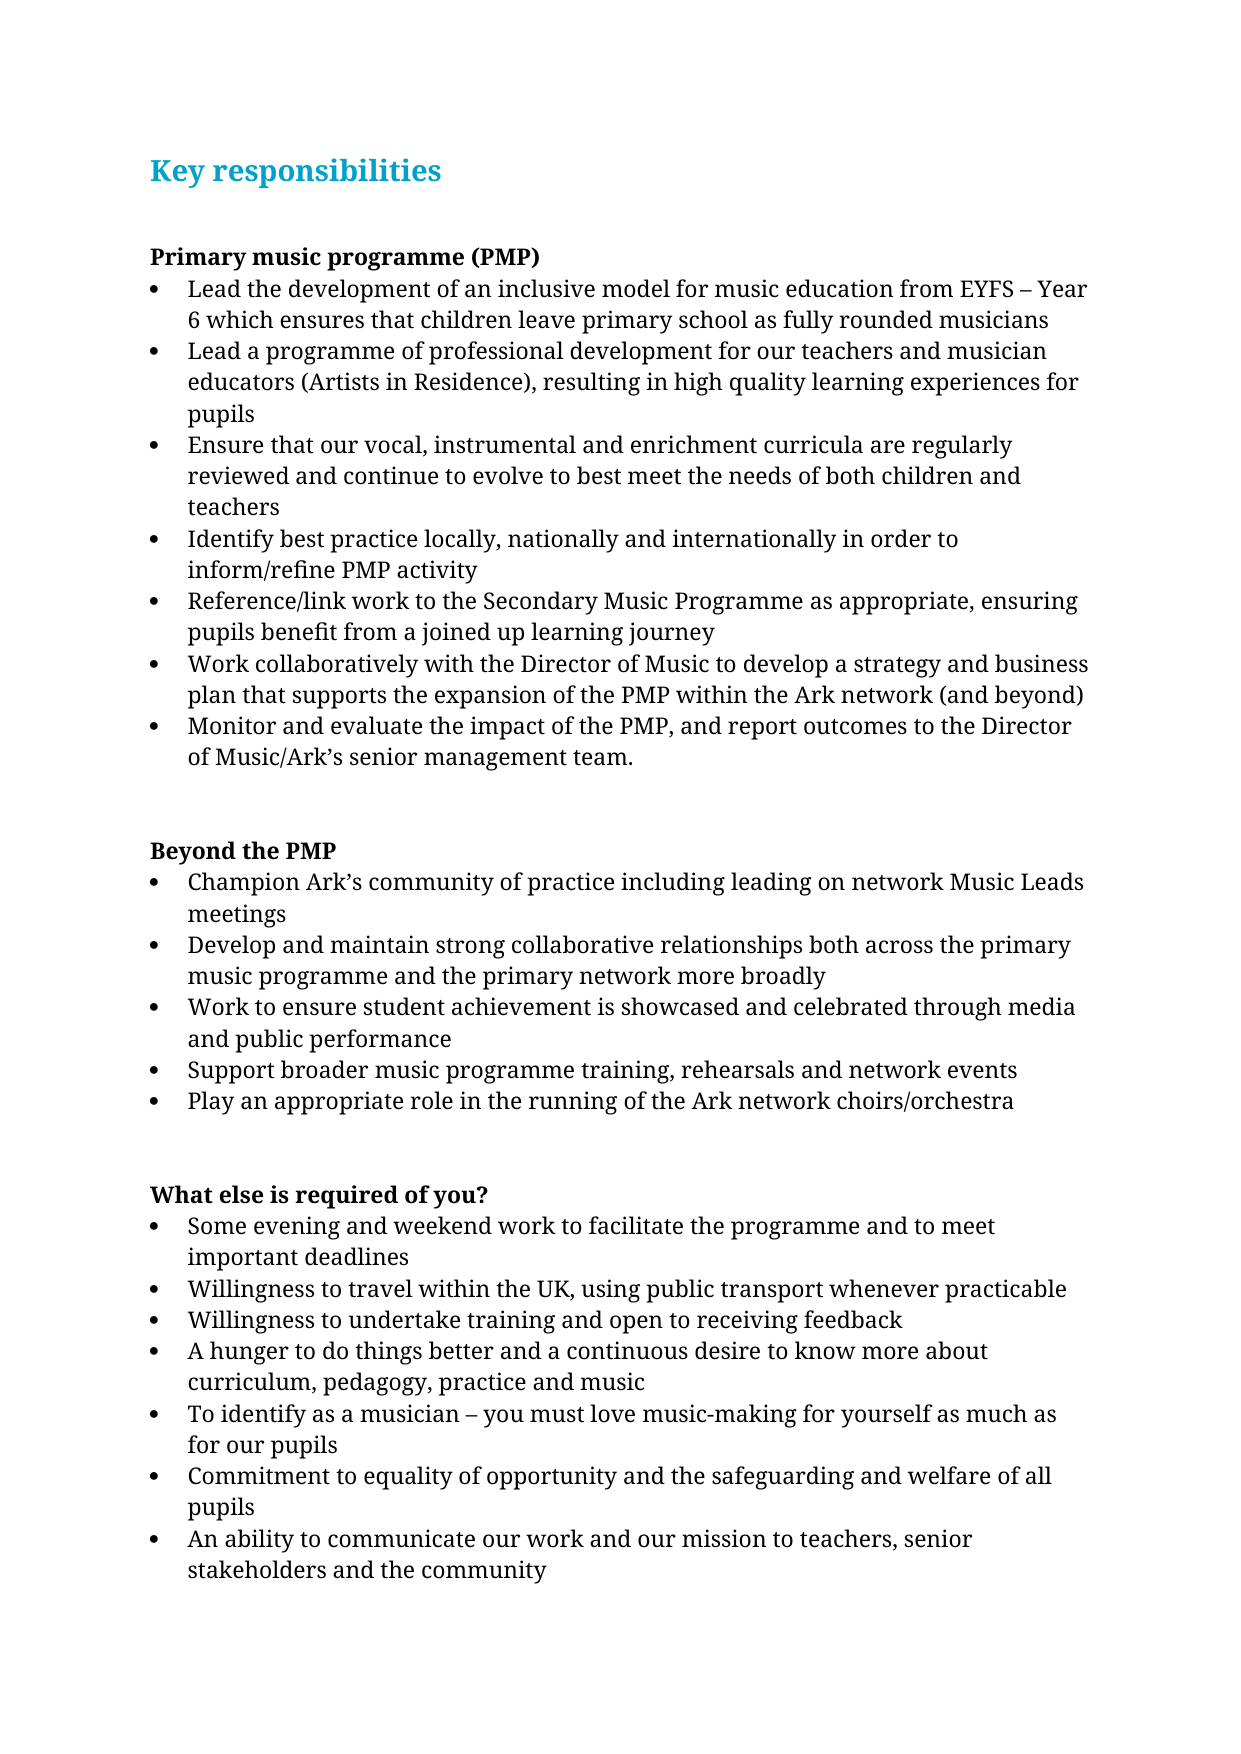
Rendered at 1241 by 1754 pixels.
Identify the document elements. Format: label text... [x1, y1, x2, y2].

text Primary music programme (PMP) [150, 241, 1090, 272]
text Key responsibilities [150, 150, 1090, 190]
list A hunger to do things better and a continuous desire to know more about curriculum, pedagogy, practice and music [150, 1335, 1090, 1397]
list Monitor and evaluate the impact of the PMP, and report outcomes to the Director of Music/Ark’s senior management team. [150, 710, 1090, 772]
list Play an appropriate role in the running of the Ark network choirs/orchestra [150, 1085, 1090, 1116]
list Work to ensure student achievement is showcased and celebrated through media and public performance [150, 991, 1090, 1054]
list To identify as a musician – you must love music-making for yourself as much as for our pupils [150, 1397, 1090, 1460]
list Willingness to travel within the UK, using public transport whenever practicable [150, 1272, 1090, 1304]
list Some evening and weekend work to facilitate the programme and to meet important deadlines [150, 1210, 1090, 1272]
list Identify best practice locally, nationally and internationally in order to inform/refine PMP activity [150, 522, 1090, 585]
list Champion Ark’s community of practice including leading on network Music Leads meetings [150, 866, 1090, 929]
text Beyond the PMP [150, 835, 1090, 866]
list Work collaboratively with the Director of Music to develop a strategy and business plan that supports the expansion of the PMP within the Ark network (and beyond) [150, 647, 1090, 710]
list Willingness to undertake training and open to receiving feedback [150, 1304, 1090, 1335]
list Reference/link work to the Secondary Music Programme as appropriate, ensuring pupils benefit from a joined up learning journey [150, 585, 1090, 647]
list Commitment to equality of opportunity and the safeguarding and welfare of all pupils [150, 1460, 1090, 1522]
list Lead a programme of professional development for our teachers and musician educators (Artists in Residence), resulting in high quality learning experiences for pupils [150, 335, 1090, 429]
list Lead the development of an inclusive model for music education from EYFS – Year 6 which ensures that children leave primary school as fully rounded musicians [150, 272, 1090, 335]
list Support broader music programme training, rehearsals and network events [150, 1054, 1090, 1085]
list An ability to communicate our work and our mission to teachers, senior stakeholders and the community [150, 1522, 1090, 1585]
list Develop and maintain strong collaborative relationships both across the primary music programme and the primary network more broadly [150, 929, 1090, 991]
text What else is required of you? [150, 1179, 1090, 1210]
list Ensure that our vocal, instrumental and enrichment curricula are regularly reviewed and continue to evolve to best meet the needs of both children and teachers [150, 429, 1090, 522]
